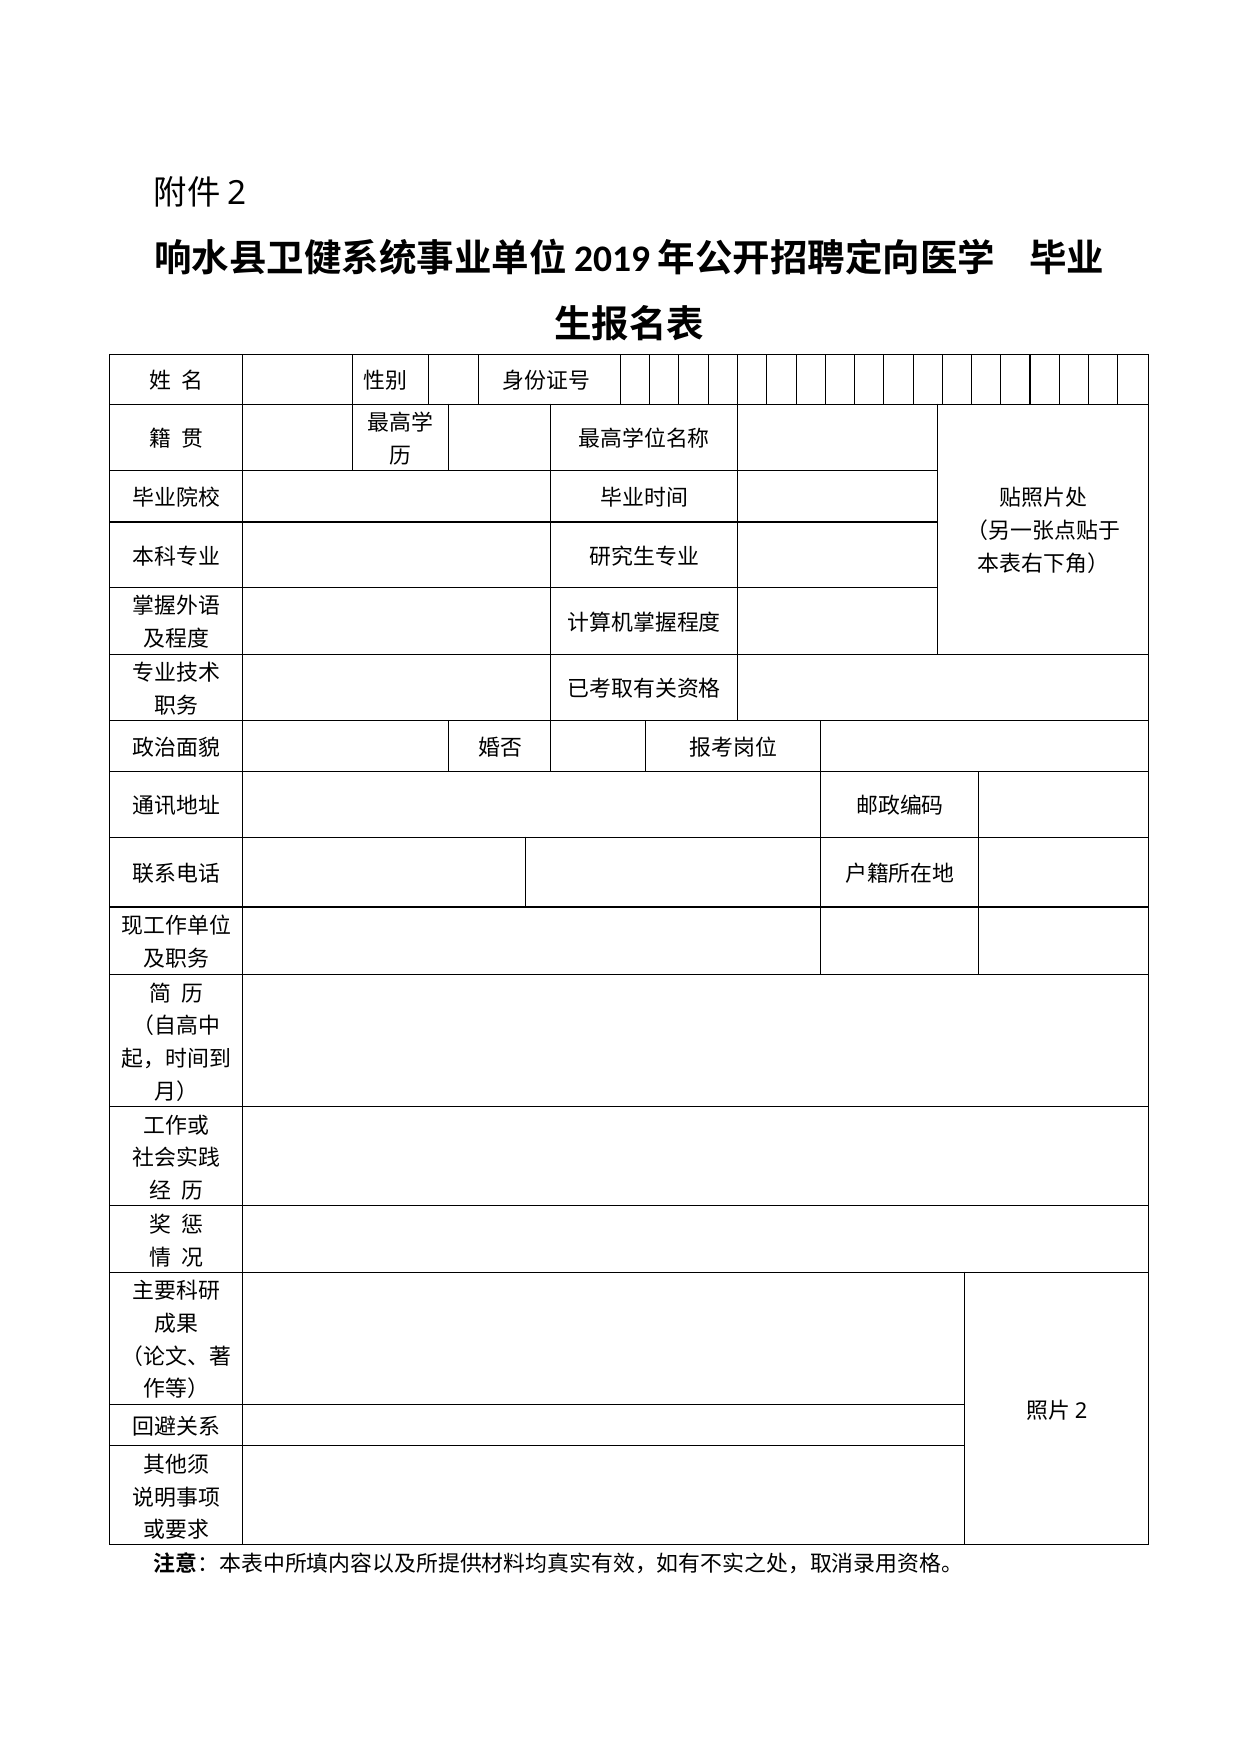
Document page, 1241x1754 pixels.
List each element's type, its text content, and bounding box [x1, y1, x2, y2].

table_cell 邮政编码 [821, 772, 978, 837]
table_cell [243, 1273, 964, 1403]
table_cell 照片2 [965, 1273, 1148, 1544]
table_cell 通讯地址 [110, 772, 242, 837]
table_header [243, 355, 352, 403]
table_cell [738, 471, 937, 521]
table_cell 简 历 （自高中起，时间到月） [110, 975, 242, 1106]
table_cell 贴照片处 （另一张点贴于 本表右下角） [938, 405, 1148, 653]
table_cell 回避关系 [110, 1405, 242, 1445]
table_header [767, 355, 796, 403]
table_cell [243, 1206, 1148, 1272]
table_header [679, 355, 708, 403]
table_cell 最高学位名称 [551, 405, 737, 470]
table_cell 联系电话 [110, 838, 242, 906]
table_cell 籍 贯 [110, 405, 242, 470]
table_cell [243, 1446, 964, 1544]
text 注意：本表中所填内容以及所提供材料均真实有效，如有不实之处，取消录用资格。 [153, 1545, 1104, 1578]
table_cell [821, 721, 1148, 771]
table_header [826, 355, 854, 403]
table_cell 毕业院校 [110, 471, 242, 521]
table_cell [738, 523, 937, 587]
table_cell 计算机掌握程度 [551, 588, 737, 653]
table_cell [243, 772, 820, 837]
text 附件2 [153, 157, 1104, 223]
table_cell [979, 908, 1148, 974]
table_cell 现工作单位及职务 [110, 908, 242, 974]
table_header [1060, 355, 1088, 403]
table_cell 奖 惩 情 况 [110, 1206, 242, 1272]
table_cell [979, 838, 1148, 906]
table_header [621, 355, 649, 403]
table_cell [243, 721, 448, 771]
table_cell 报考岗位 [646, 721, 820, 771]
table_cell [738, 655, 1148, 720]
table_header 性别 [353, 355, 428, 403]
table_cell [243, 1405, 964, 1445]
table_cell [243, 523, 550, 587]
table_header [650, 355, 678, 403]
text 响水县卫健系统事业单位2019年公开招聘定向医学 毕业生报名表 [153, 223, 1104, 354]
table_header [914, 355, 942, 403]
table_cell 主要科研 成果 （论文、著作等） [110, 1273, 242, 1403]
table_cell 其他须 说明事项 或要求 [110, 1446, 242, 1544]
table_cell 毕业时间 [551, 471, 737, 521]
table_cell 专业技术 职务 [110, 655, 242, 720]
table_header [1001, 355, 1029, 403]
table_cell 婚否 [449, 721, 550, 771]
table_header 身份证号 [479, 355, 620, 403]
table_cell [526, 838, 820, 906]
table_cell [243, 655, 550, 720]
table_cell [243, 405, 352, 470]
table_header [1031, 355, 1059, 403]
table_cell [243, 1107, 1148, 1205]
table_cell [551, 721, 645, 771]
table_cell [243, 471, 550, 521]
table_cell [243, 908, 820, 974]
table_header [797, 355, 825, 403]
table_cell 最高学历 [353, 405, 448, 470]
table_cell [738, 405, 937, 470]
table_cell [449, 405, 550, 470]
table_header [709, 355, 737, 403]
table_cell 工作或 社会实践 经 历 [110, 1107, 242, 1205]
table_cell 户籍所在地 [821, 838, 978, 906]
table_header [1118, 355, 1148, 403]
table_header [738, 355, 766, 403]
table_cell [243, 975, 1148, 1106]
table_header 姓 名 [110, 355, 242, 403]
table_header [1089, 355, 1117, 403]
table_header [429, 355, 478, 403]
table_cell [979, 772, 1148, 837]
table_cell 研究生专业 [551, 523, 737, 587]
table_cell [243, 838, 525, 906]
table_cell [738, 588, 937, 653]
table_cell 已考取有关资格 [551, 655, 737, 720]
table_header [943, 355, 971, 403]
table_header [884, 355, 913, 403]
table_cell [821, 908, 978, 974]
table_header [972, 355, 1000, 403]
table_cell [243, 588, 550, 653]
table_cell 掌握外语 及程度 [110, 588, 242, 653]
table_header [855, 355, 883, 403]
table_cell 本科专业 [110, 523, 242, 587]
table_cell 政治面貌 [110, 721, 242, 771]
